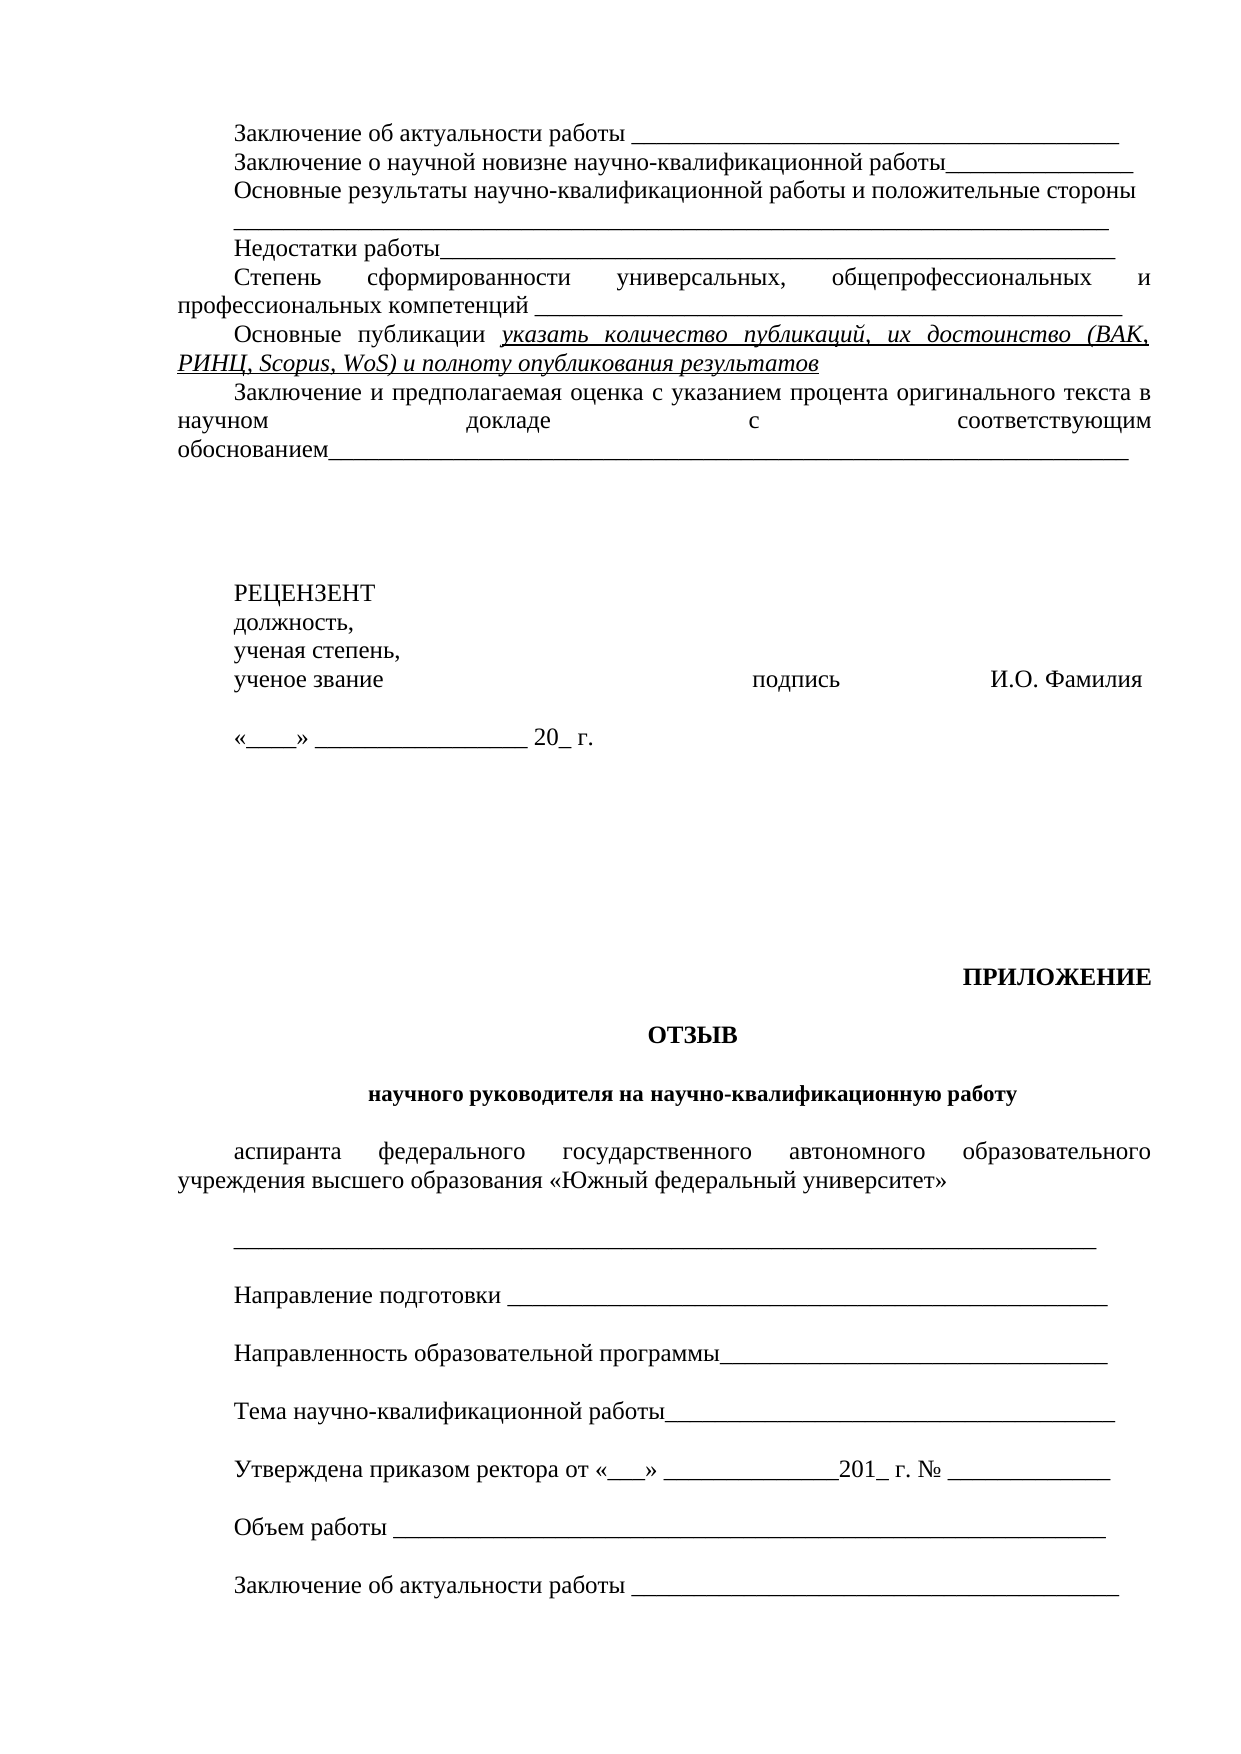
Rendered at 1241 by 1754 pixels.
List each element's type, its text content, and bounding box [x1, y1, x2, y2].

text Основные публикации указать количество публикаций, их достоинство (ВАК, РИНЦ, Scopus, WoS) и полноту опубликования результатов [177, 319, 1152, 377]
text Заключение о научной новизне научно-квалификационной работы_______________ [177, 147, 1152, 176]
text ученая степень, [177, 636, 1152, 664]
text Направление подготовки ________________________________________________ [177, 1281, 1152, 1309]
text аспиранта федерального государственного автономного образовательного учреждения высшего образования «Южный федеральный университет» [177, 1136, 1152, 1193]
text ПРИЛОЖЕНИЕ [177, 962, 1152, 991]
text Объем работы _________________________________________________________ [177, 1512, 1152, 1541]
text Заключение об актуальности работы _______________________________________ [177, 1570, 1152, 1599]
text Заключение об актуальности работы _______________________________________ [177, 118, 1152, 147]
text Заключение и предполагаемая оценка с указанием процента оригинального текста в научном докладе с соответствующим обоснованием________________________________________________________________ [177, 377, 1152, 463]
text ОТЗЫВ [177, 1020, 1152, 1049]
text должность, [177, 607, 1152, 636]
text Степень сформированности универсальных, общепрофессиональных и профессиональных компетенций _______________________________________________ [177, 262, 1152, 319]
text Недостатки работы______________________________________________________ [177, 233, 1152, 262]
text ______________________________________________________________________ [177, 204, 1152, 233]
text «____» _________________ 20_ г. [177, 722, 1152, 751]
text _____________________________________________________________________ [177, 1223, 1152, 1251]
text Направленность образовательной программы_______________________________ [177, 1338, 1152, 1367]
text ученое звание подпись И.О. Фамилия [177, 664, 1152, 693]
text РЕЦЕНЗЕНТ [177, 578, 1152, 607]
text Утверждена приказом ректора от «___» ______________201_ г. № _____________ [177, 1454, 1152, 1483]
text Основные результаты научно-квалификационной работы и положительные стороны [177, 176, 1152, 204]
text Тема научно-квалификационной работы____________________________________ [177, 1396, 1152, 1425]
text научного руководителя на научно-квалификационную работу [177, 1078, 1152, 1107]
